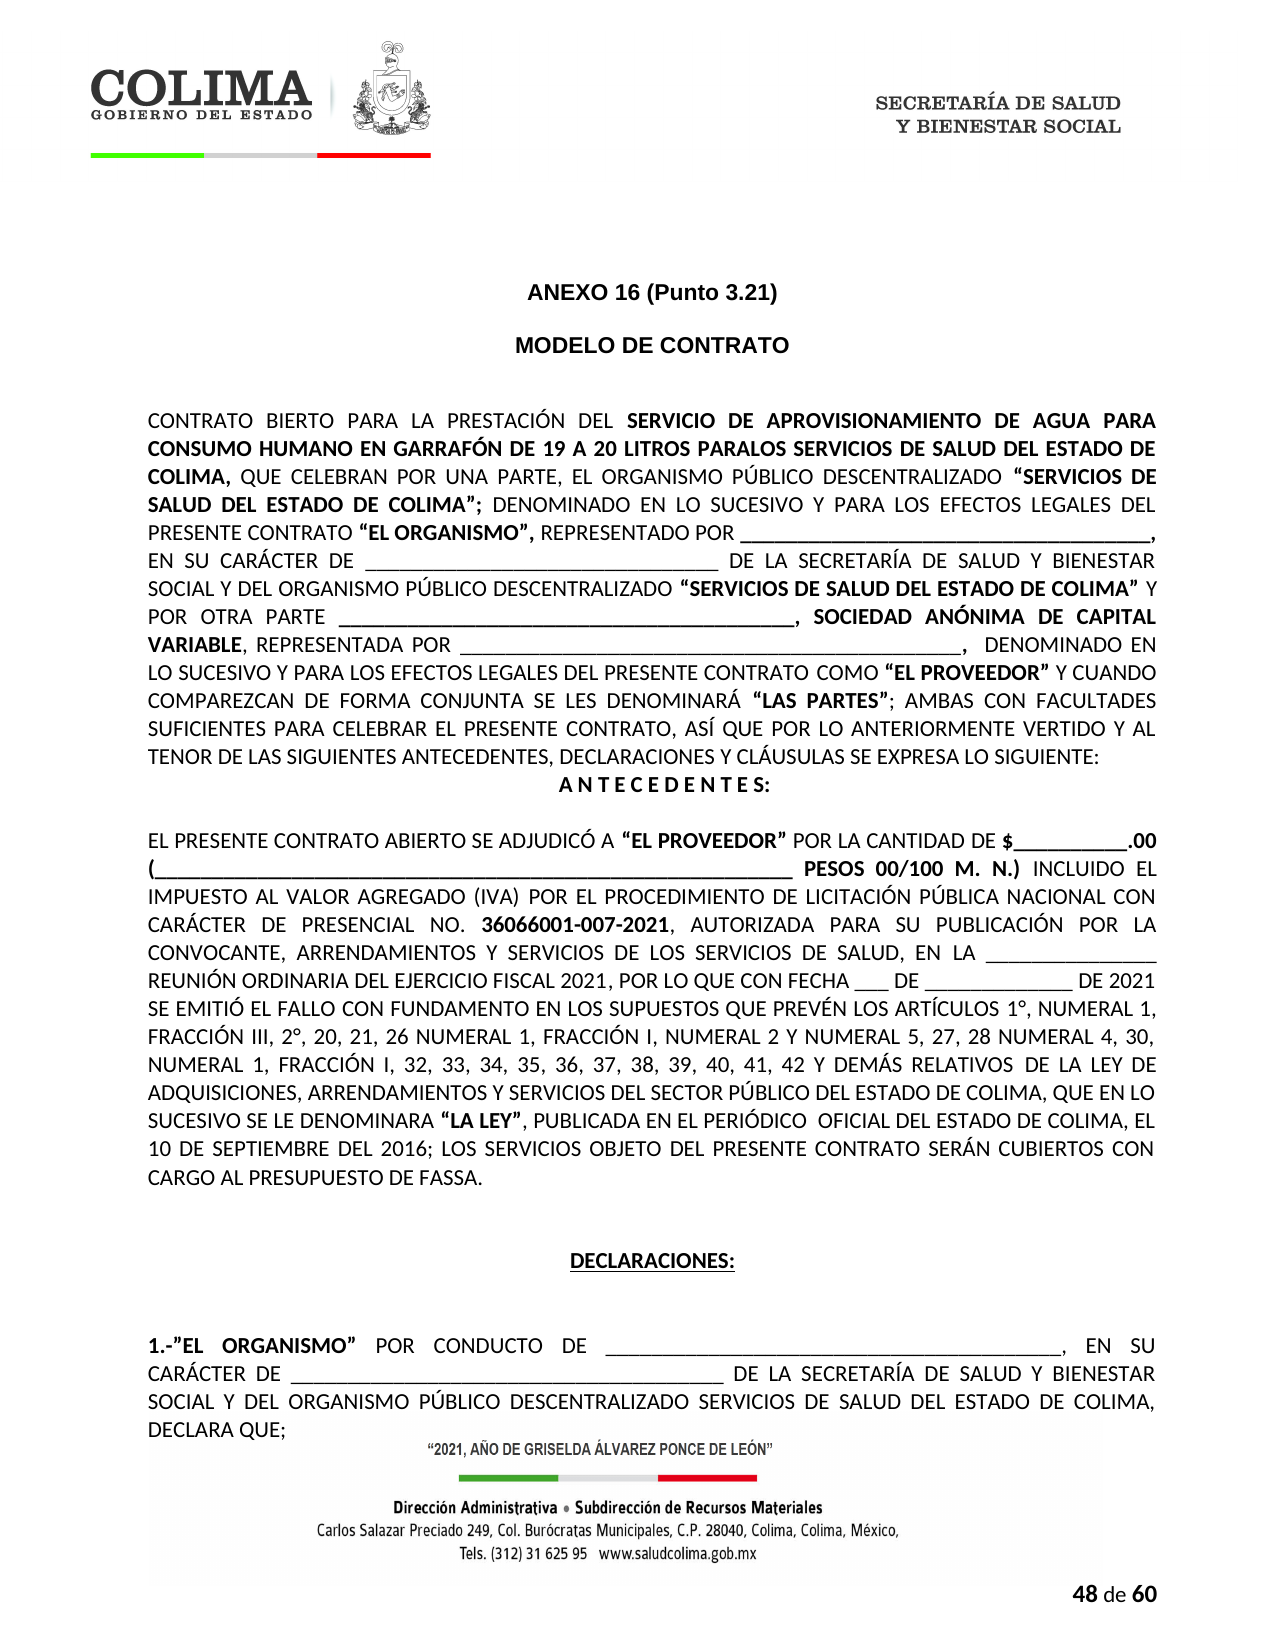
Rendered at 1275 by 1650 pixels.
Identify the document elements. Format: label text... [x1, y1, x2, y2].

text CONTRATO BIERTO PARA LA PRESTACIÓN DEL SERVICIO DE APROVISIONAMIENTO DE AGUA PARA CONSUMO HUMANO EN GARRAFÓN DE 19 A 20 LITROS PARALOS SERVICIOS DE SALUD DEL ESTADO DE COLIMA, QUE CELEBRAN POR UNA PARTE, EL ORGANISMO PÚBLICO DESCENTRALIZADO “SERVICIOS DE SALUD DEL ESTADO DE COLIMA”; DENOMINADO EN LO SUCESIVO Y PARA LOS EFECTOS LEGALES DEL PRESENTE CONTRATO “EL ORGANISMO”, REPRESENTADO POR ____________________________________, EN SU CARÁCTER DE _______________________________ DE LA SECRETARÍA DE SALUD Y BIENESTAR SOCIAL Y DEL ORGANISMO PÚBLICO DESCENTRALIZADO “SERVICIOS DE SALUD DEL ESTADO DE COLIMA” Y POR OTRA PARTE ________________________________________, SOCIEDAD ANÓNIMA DE CAPITAL VARIABLE, REPRESENTADA POR ____________________________________________, DENOMINADO EN LO SUCESIVO Y PARA LOS EFECTOS LEGALES DEL PRESENTE CONTRATO COMO “EL PROVEEDOR” Y CUANDO COMPAREZCAN DE FORMA CONJUNTA SE LES DENOMINARÁ “LAS PARTES”; AMBAS CON FACULTADES SUFICIENTES PARA CELEBRAR EL PRESENTE CONTRATO, ASÍ QUE POR LO ANTERIORMENTE VERTIDO Y AL TENOR DE LAS SIGUIENTES ANTECEDENTES, DECLARACIONES Y CLÁUSULAS SE EXPRESA LO SIGUIENTE: [148, 406, 1157, 770]
text MODELO DE CONTRATO [148, 332, 1157, 358]
text ANEXO 16 (Punto 3.21) [148, 279, 1157, 305]
picture [148, 1443, 1104, 1586]
text 1.-”EL ORGANISMO” POR CONDUCTO DE ________________________________________, EN SU CARÁCTER DE ______________________________________ DE LA SECRETARÍA DE SALUD Y BIENESTAR SOCIAL Y DEL ORGANISMO PÚBLICO DESCENTRALIZADO SERVICIOS DE SALUD DEL ESTADO DE COLIMA, DECLARA QUE; [148, 1331, 1157, 1443]
text A N T E C E D E N T E S: [148, 770, 1181, 798]
text EL PRESENTE CONTRATO ABIERTO SE ADJUDICÓ A “EL PROVEEDOR” POR LA CANTIDAD DE $__________.00 (________________________________________________________ PESOS 00/100 M. N.) INCLUIDO EL IMPUESTO AL VALOR AGREGADO (IVA) POR EL PROCEDIMIENTO DE LICITACIÓN PÚBLICA NACIONAL CON CARÁCTER DE PRESENCIAL NO. 36066001-007-2021, AUTORIZADA PARA SU PUBLICACIÓN POR LA CONVOCANTE, ARRENDAMIENTOS Y SERVICIOS DE LOS SERVICIOS DE SALUD, EN LA _______________ REUNIÓN ORDINARIA DEL EJERCICIO FISCAL 2021, POR LO QUE CON FECHA ___ DE _____________ DE 2021 SE EMITIÓ EL FALLO CON FUNDAMENTO EN LOS SUPUESTOS QUE PREVÉN LOS ARTÍCULOS 1°, NUMERAL 1, FRACCIÓN III, 2°, 20, 21, 26 NUMERAL 1, FRACCIÓN I, NUMERAL 2 Y NUMERAL 5, 27, 28 NUMERAL 4, 30, NUMERAL 1, FRACCIÓN I, 32, 33, 34, 35, 36, 37, 38, 39, 40, 41, 42 Y DEMÁS RELATIVOS DE LA LEY DE ADQUISICIONES, ARRENDAMIENTOS Y SERVICIOS DEL SECTOR PÚBLICO DEL ESTADO DE COLIMA, QUE EN LO SUCESIVO SE LE DENOMINARA “LA LEY”, PUBLICADA EN EL PERIÓDICO OFICIAL DEL ESTADO DE COLIMA, EL 10 DE SEPTIEMBRE DEL 2016; LOS SERVICIOS OBJETO DEL PRESENTE CONTRATO SERÁN CUBIERTOS CON CARGO AL PRESUPUESTO DE FASSA. [148, 826, 1157, 1191]
picture [0, 31, 1238, 182]
text DECLARACIONES: [148, 1247, 1157, 1275]
